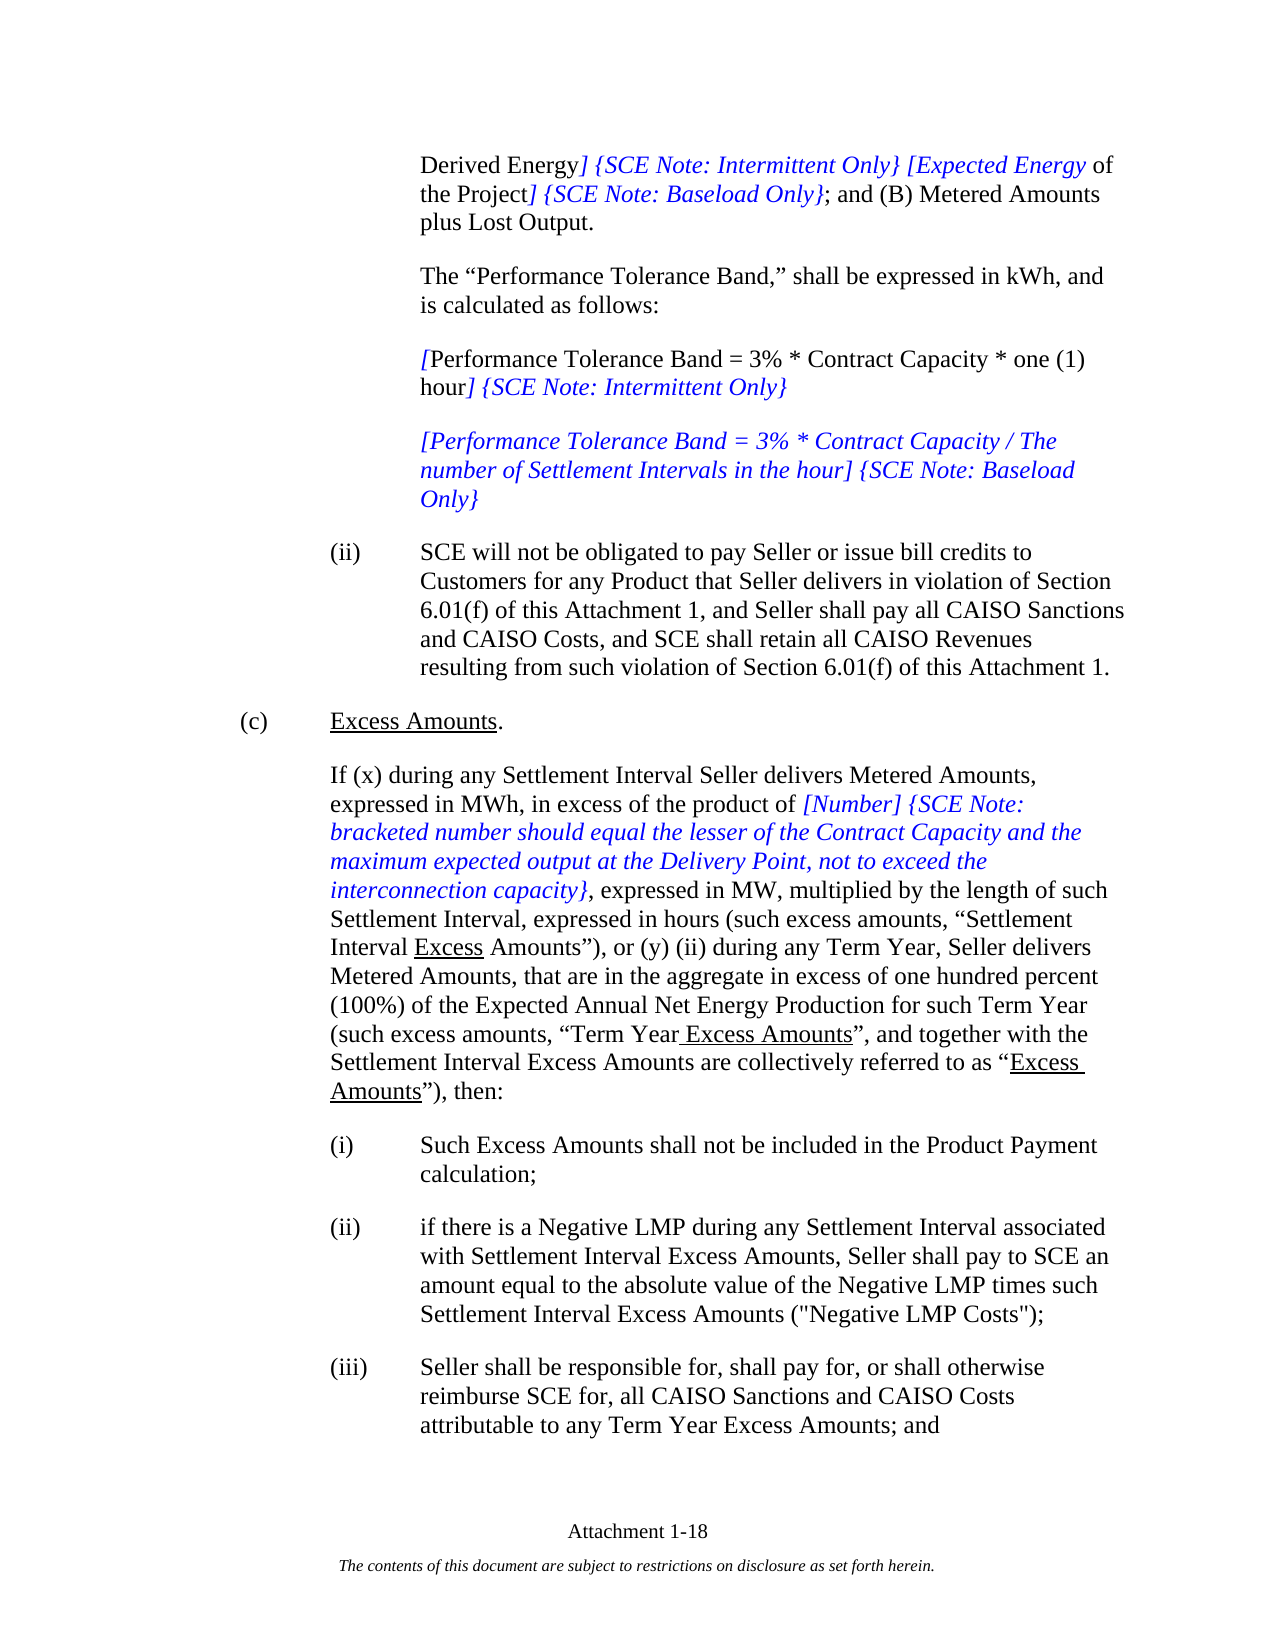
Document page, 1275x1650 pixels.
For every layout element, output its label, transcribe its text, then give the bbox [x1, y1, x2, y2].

subtitle [Performance Tolerance Band = 3% * Contract Capacity * one (1) hour] {SCE Note: Intermittent Only} [420, 344, 1125, 401]
subtitle if there is a Negative LMP during any Settlement Interval associated with Settlement Interval Excess Amounts, Seller shall pay to SCE an amount equal to the absolute value of the Negative LMP times such Settlement Interval Excess Amounts ("Negative LMP Costs"); [330, 1212, 1125, 1327]
subtitle Excess Amounts. [240, 706, 1125, 735]
subtitle If (x) during any Settlement Interval Seller delivers Metered Amounts, expressed in MWh, in excess of the product of [Number] {SCE Note: bracketed number should equal the lesser of the Contract Capacity and the maximum expected output at the Delivery Point, not to exceed the interconnection capacity}, expressed in MW, multiplied by the length of such Settlement Interval, expressed in hours (such excess amounts, “Settlement Interval Excess Amounts”), or (y) (ii) during any Term Year, Seller delivers Metered Amounts, that are in the aggregate in excess of one hundred percent (100%) of the Expected Annual Net Energy Production for such Term Year (such excess amounts, “Term Year Excess Amounts”, and together with the Settlement Interval Excess Amounts are collectively referred to as “Excess Amounts”), then: [330, 760, 1125, 1105]
subtitle The “Performance Tolerance Band,” shall be expressed in kWh, and is calculated as follows: [420, 261, 1125, 319]
subtitle Seller shall be responsible for, shall pay for, or shall otherwise reimburse SCE for, all CAISO Sanctions and CAISO Costs attributable to any Term Year Excess Amounts; and [330, 1352, 1125, 1439]
subtitle SCE will not be obligated to pay Seller or issue bill credits to Customers for any Product that Seller delivers in violation of Section 6.01(f) of this Attachment 1, and Seller shall pay all CAISO Sanctions and CAISO Costs, and SCE shall retain all CAISO Revenues resulting from such violation of Section 6.01(f) of this Attachment 1. [330, 537, 1125, 681]
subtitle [420, 150, 1125, 236]
subtitle [Performance Tolerance Band = 3% * Contract Capacity / The number of Settlement Intervals in the hour] {SCE Note: Baseload Only} [420, 426, 1125, 512]
subtitle Such Excess Amounts shall not be included in the Product Payment calculation; [330, 1130, 1125, 1187]
